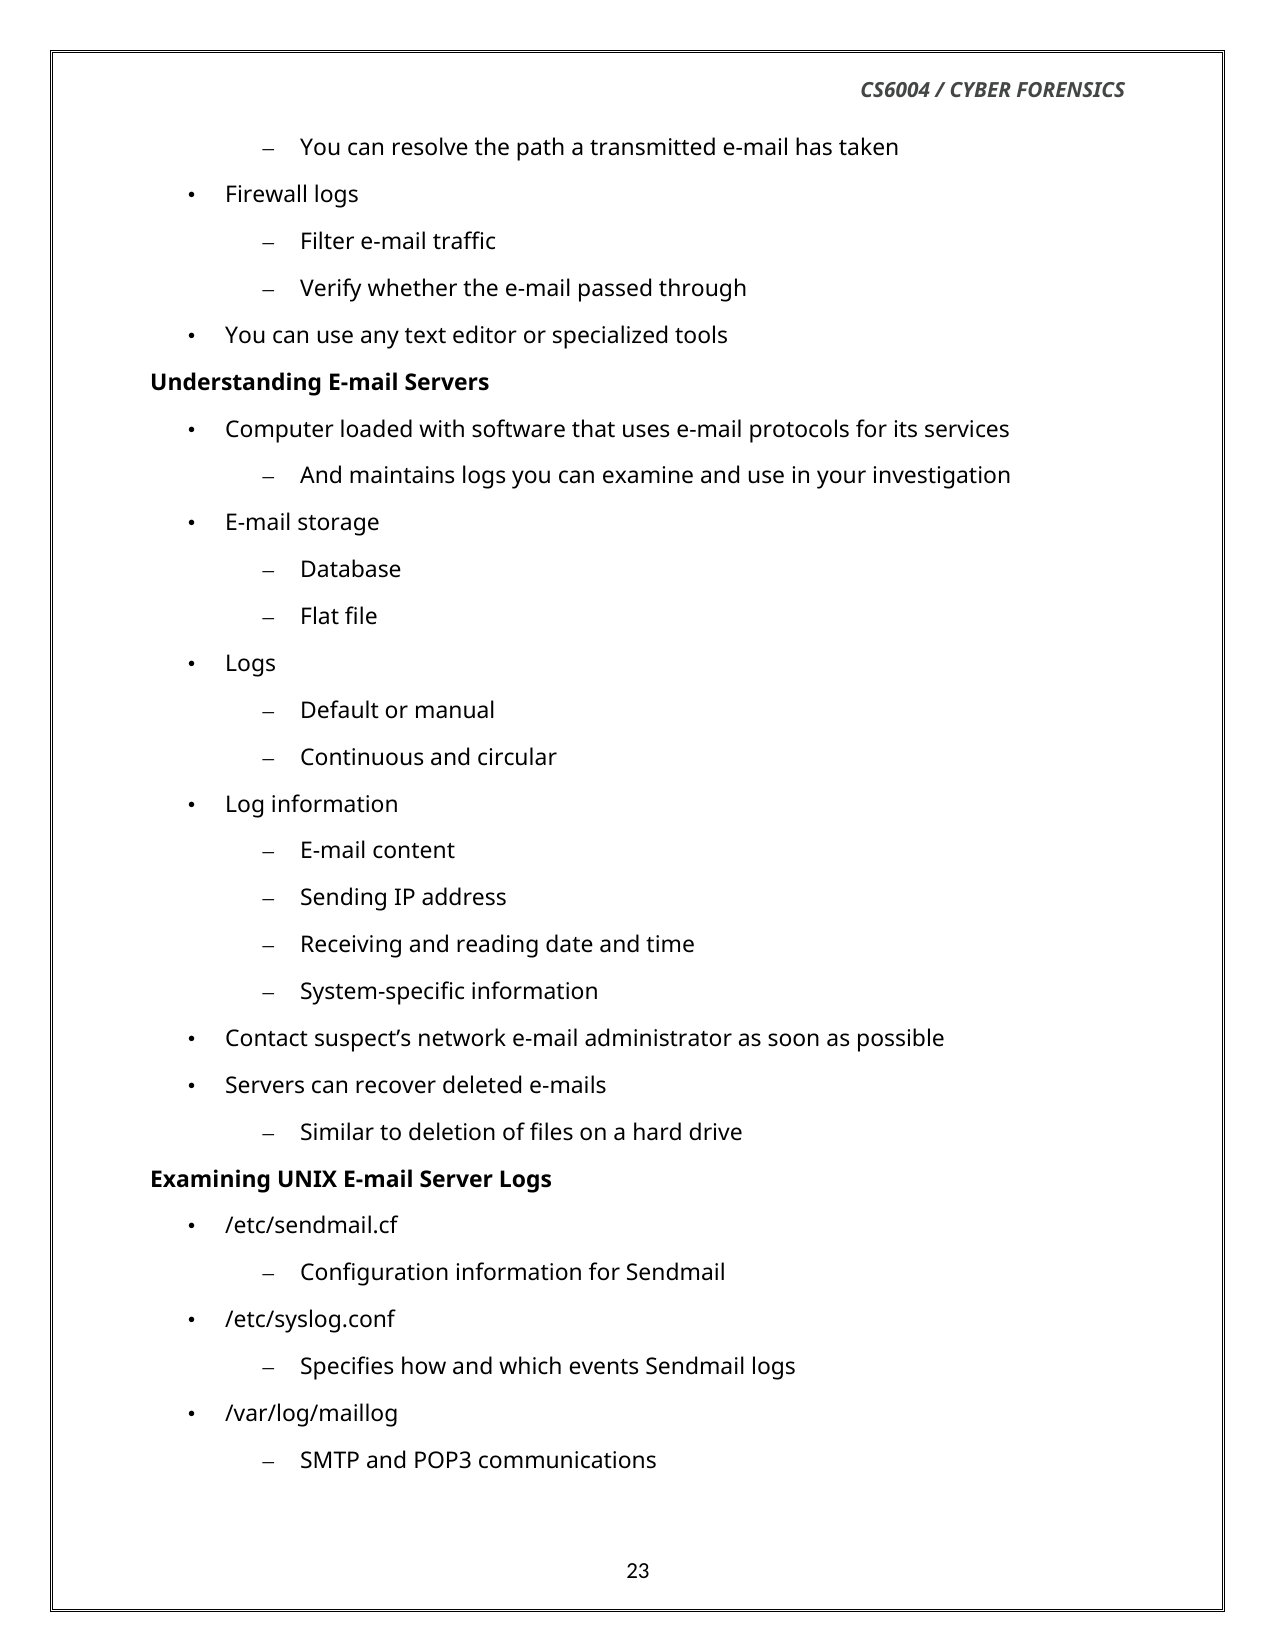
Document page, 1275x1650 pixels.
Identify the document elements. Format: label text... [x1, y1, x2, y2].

text Understanding E-mail Servers [150, 366, 1125, 397]
list E-mail storage [187, 506, 1125, 537]
list Logs [187, 647, 1125, 678]
list Receiving and reading date and time [262, 928, 1125, 959]
list You can resolve the path a transmitted e-mail has taken [262, 131, 1125, 162]
list /etc/sendmail.cf [187, 1209, 1125, 1241]
list SMTP and POP3 communications [262, 1444, 1125, 1475]
list Verify whether the e-mail passed through [262, 272, 1125, 303]
list Default or manual [262, 694, 1125, 725]
list Continuous and circular [262, 741, 1125, 772]
list Firewall logs [187, 178, 1125, 209]
list Configuration information for Sendmail [262, 1256, 1125, 1287]
list You can use any text editor or specialized tools [187, 319, 1125, 350]
list Sending IP address [262, 881, 1125, 912]
list System-specific information [262, 975, 1125, 1006]
list Log information [187, 787, 1125, 819]
list Filter e-mail traffic [262, 225, 1125, 256]
list Servers can recover deleted e-mails [187, 1069, 1125, 1100]
list Flat file [262, 600, 1125, 631]
list Computer loaded with software that uses e-mail protocols for its services [187, 412, 1125, 444]
list Database [262, 553, 1125, 584]
list /etc/syslog.conf [187, 1303, 1125, 1334]
list And maintains logs you can examine and use in your investigation [262, 459, 1125, 491]
list /var/log/maillog [187, 1397, 1125, 1428]
list Contact suspect’s network e-mail administrator as soon as possible [187, 1022, 1125, 1053]
list E-mail content [262, 834, 1125, 866]
list Specifies how and which events Sendmail logs [262, 1350, 1125, 1381]
list Similar to deletion of files on a hard drive [262, 1116, 1125, 1147]
text Examining UNIX E-mail Server Logs [150, 1162, 1125, 1194]
